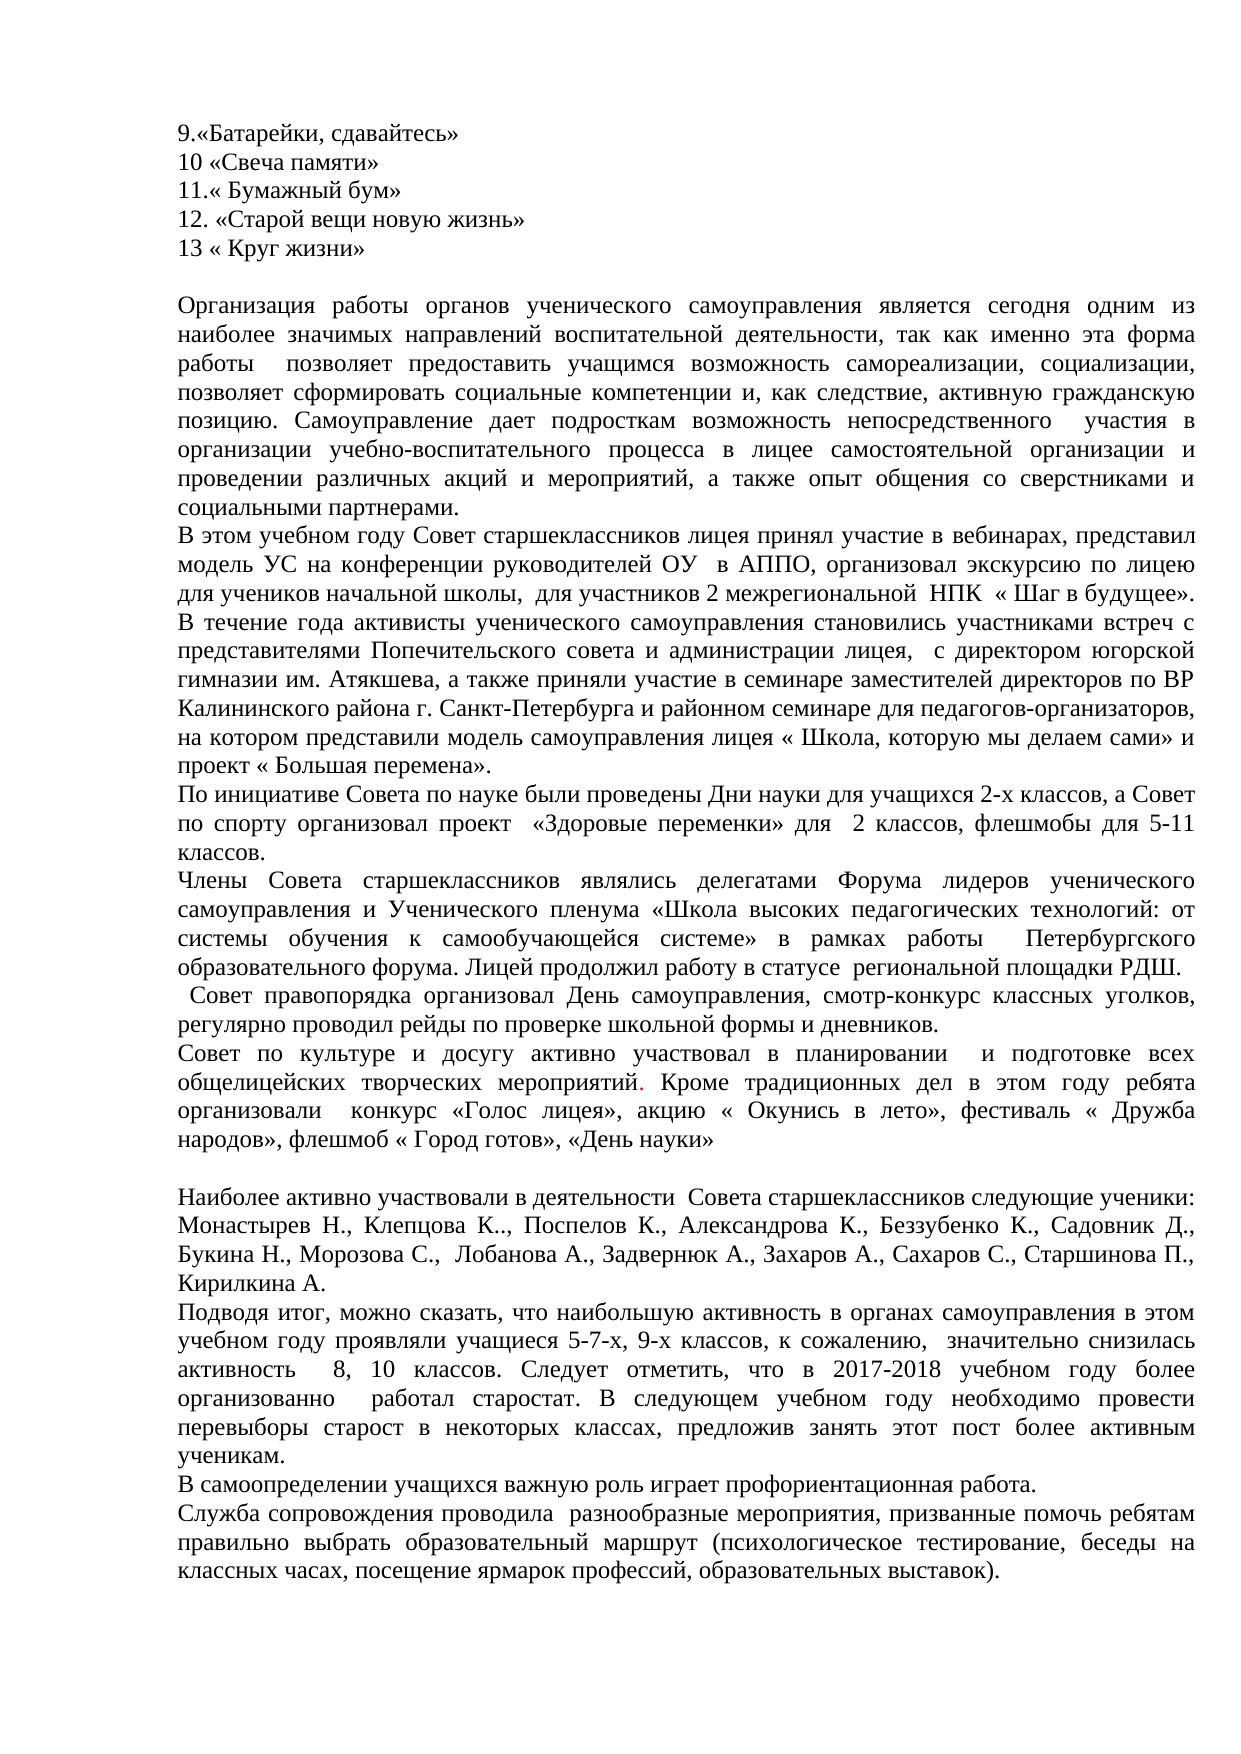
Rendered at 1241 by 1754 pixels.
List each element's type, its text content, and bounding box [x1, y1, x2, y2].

text 10 «Свеча памяти» [177, 147, 1196, 176]
text Наиболее активно участвовали в деятельности Совета старшеклассников следующие ученики: Монастырев Н., Клепцова К.., Поспелов К., Александрова К., Беззубенко К., Садовник Д., Букина Н., Морозова С., Лобанова А., Задвернюк А., Захаров А., Сахаров С., Старшинова П., Кирилкина А. [177, 1182, 1196, 1297]
text По инициативе Совета по науке были проведены Дни науки для учащихся 2-х классов, а Совет по спорту организовал проект «Здоровые переменки» для 2 классов, флешмобы для 5-11 классов. [177, 779, 1196, 866]
text 12. «Старой вещи новую жизнь» [177, 204, 1196, 233]
text В этом учебном году Совет старшеклассников лицея принял участие в вебинарах, представил модель УС на конференции руководителей ОУ в АППО, организовал экскурсию по лицею для учеников начальной школы, для участников 2 межрегиональной НПК « Шаг в будущее». В течение года активисты ученического самоуправления становились участниками встреч с представителями Попечительского совета и администрации лицея, с директором югорской гимназии им. Атякшева, а также приняли участие в семинаре заместителей директоров по ВР Калининского района г. Санкт-Петербурга и районном семинаре для педагогов-организаторов, на котором представили модель самоуправления лицея « Школа, которую мы делаем сами» и проект « Большая перемена». [177, 521, 1196, 779]
text Служба сопровождения проводила разнообразные мероприятия, призванные помочь ребятам правильно выбрать образовательный маршрут (психологическое тестирование, беседы на классных часах, посещение ярмарок профессий, образовательных выставок). [177, 1498, 1196, 1584]
text 11.« Бумажный бум» [177, 176, 1196, 204]
text В самоопределении учащихся важную роль играет профориентационная работа. [177, 1469, 1196, 1498]
text 9.«Батарейки, сдавайтесь» [177, 118, 1196, 147]
text Члены Совета старшеклассников являлись делегатами Форума лидеров ученического самоуправления и Ученического пленума «Школа высоких педагогических технологий: от системы обучения к самообучающейся системе» в рамках работы Петербургского образовательного форума. Лицей продолжил работу в статусе региональной площадки РДШ. [177, 866, 1196, 981]
text Совет правопорядка организовал День самоуправления, смотр-конкурс классных уголков, регулярно проводил рейды по проверке школьной формы и дневников. [177, 981, 1196, 1038]
text Подводя итог, можно сказать, что наибольшую активность в органах самоуправления в этом учебном году проявляли учащиеся 5-7-х, 9-х классов, к сожалению, значительно снизилась активность 8, 10 классов. Следует отметить, что в 2017-2018 учебном году более организованно работал старостат. В следующем учебном году необходимо провести перевыборы старост в некоторых классах, предложив занять этот пост более активным ученикам. [177, 1297, 1196, 1469]
text Совет по культуре и досугу активно участвовал в планировании и подготовке всех общелицейских творческих мероприятий. Кроме традиционных дел в этом году ребята организовали конкурс «Голос лицея», акцию « Окунись в лето», фестиваль « Дружба народов», флешмоб « Город готов», «День науки» [177, 1038, 1196, 1153]
text Организация работы органов ученического самоуправления является сегодня одним из наиболее значимых направлений воспитательной деятельности, так как именно эта форма работы позволяет предоставить учащимся возможность самореализации, социализации, позволяет сформировать социальные компетенции и, как следствие, активную гражданскую позицию. Самоуправление дает подросткам возможность непосредственного участия в организации учебно-воспитательного процесса в лицее самостоятельной организации и проведении различных акций и мероприятий, а также опыт общения со сверстниками и социальными партнерами. [177, 291, 1196, 521]
text 13 « Круг жизни» [177, 233, 1196, 262]
